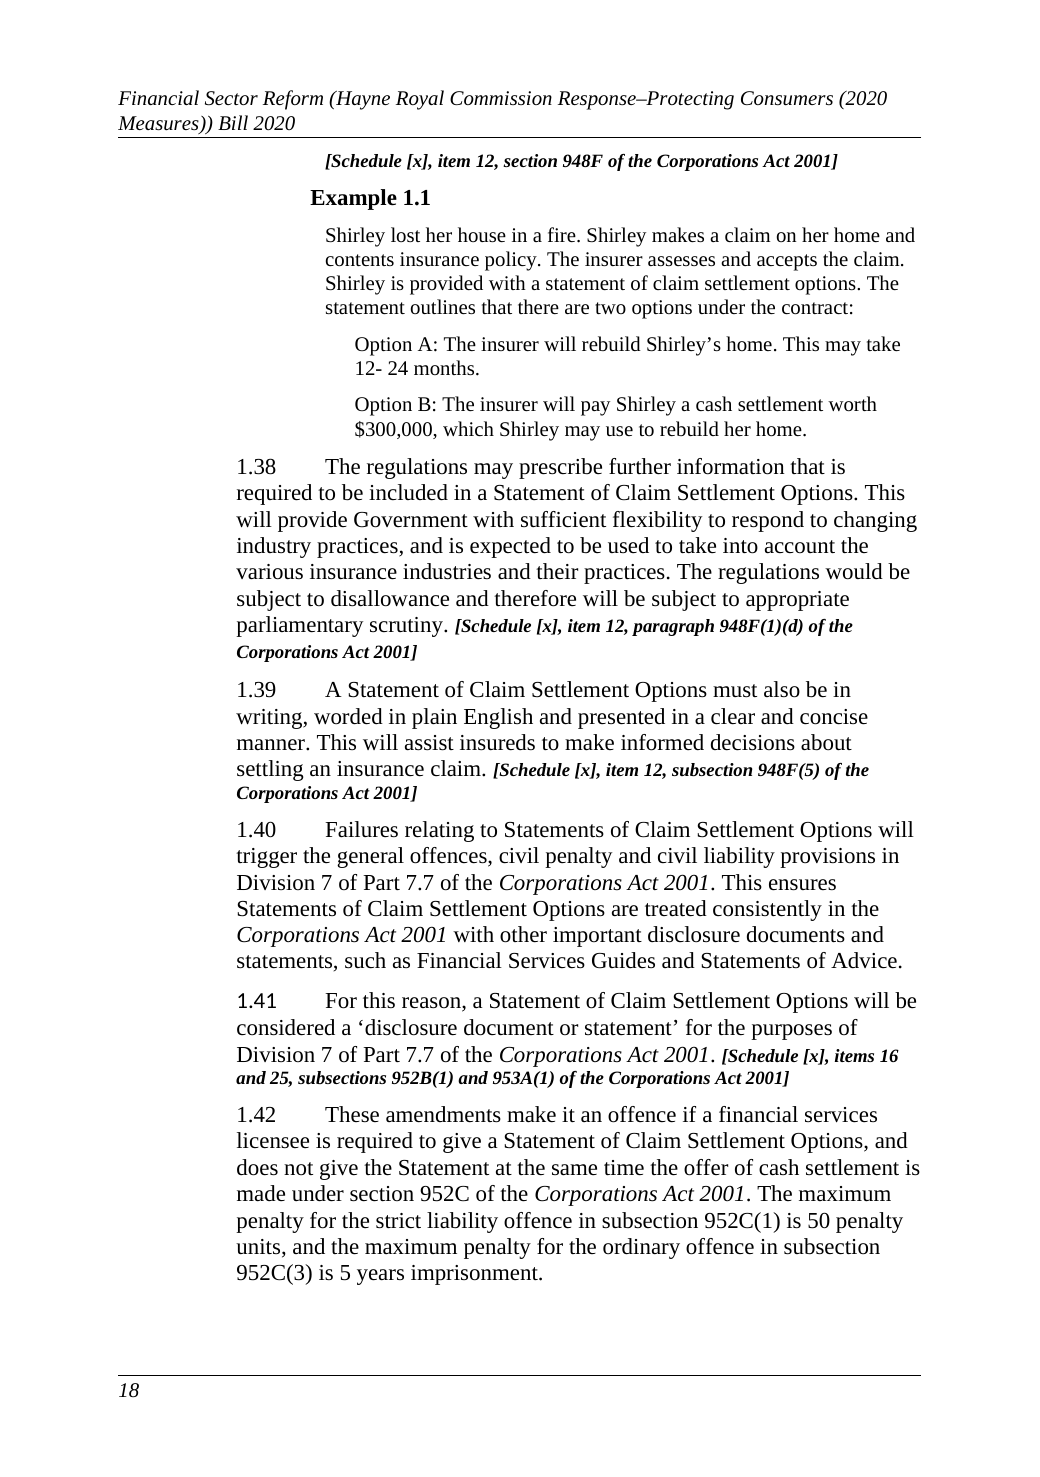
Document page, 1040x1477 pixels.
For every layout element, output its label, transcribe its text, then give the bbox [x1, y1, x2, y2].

text These amendments make it an offence if a financial services licensee is required to give a Statement of Claim Settlement Options, and does not give the Statement at the same time the offer of cash settlement is made under section 952C of the Corporations Act 2001. The maximum penalty for the strict liability offence in subsection 952C(1) is 50 penalty units, and the maximum penalty for the ordinary offence in subsection 952C(3) is 5 years imprisonment. [236, 1101, 921, 1286]
text The regulations may prescribe further information that is required to be included in a Statement of Claim Settlement Options. This will provide Government with sufficient flexibility to respond to changing industry practices, and is expected to be used to take into account the various insurance industries and their practices. The regulations would be subject to disallowance and therefore will be subject to appropriate parliamentary scrutiny. [Schedule [x], item 12, paragraph 948F(1)(d) of the Corporations Act 2001] [236, 453, 921, 664]
text Shirley lost her house in a fire. Shirley makes a claim on her home and contents insurance policy. The insurer assesses and accepts the claim. Shirley is provided with a statement of claim settlement options. The statement outlines that there are two options under the contract: [325, 223, 921, 319]
text A Statement of Claim Settlement Options must also be in writing, worded in plain English and presented in a clear and concise manner. This will assist insureds to make informed decisions about settling an insurance claim. [Schedule [x], item 12, subsection 948F(5) of the Corporations Act 2001] [236, 676, 921, 803]
text For this reason, a Statement of Claim Settlement Options will be considered a ‘disclosure document or statement’ for the purposes of Division 7 of Part 7.7 of the Corporations Act 2001. [Schedule [x], items 16 and 25, subsections 952B(1) and 953A(1) of the Corporations Act 2001] [236, 986, 921, 1089]
text Option B: The insurer will pay Shirley a cash settlement worth $300,000, which Shirley may use to rebuild her home. [354, 392, 921, 441]
text Failures relating to Statements of Claim Settlement Options will trigger the general offences, civil penalty and civil liability provisions in Division 7 of Part 7.7 of the Corporations Act 2001. This ensures Statements of Claim Settlement Options are treated consistently in the Corporations Act 2001 with other important disclosure documents and statements, such as Financial Services Guides and Statements of Advice. [236, 816, 921, 974]
text Option A: The insurer will rebuild Shirley’s home. This may take 12- 24 months. [354, 332, 921, 380]
list [Schedule [x], item 12, section 948F of the Corporations Act 2001] [325, 150, 921, 172]
